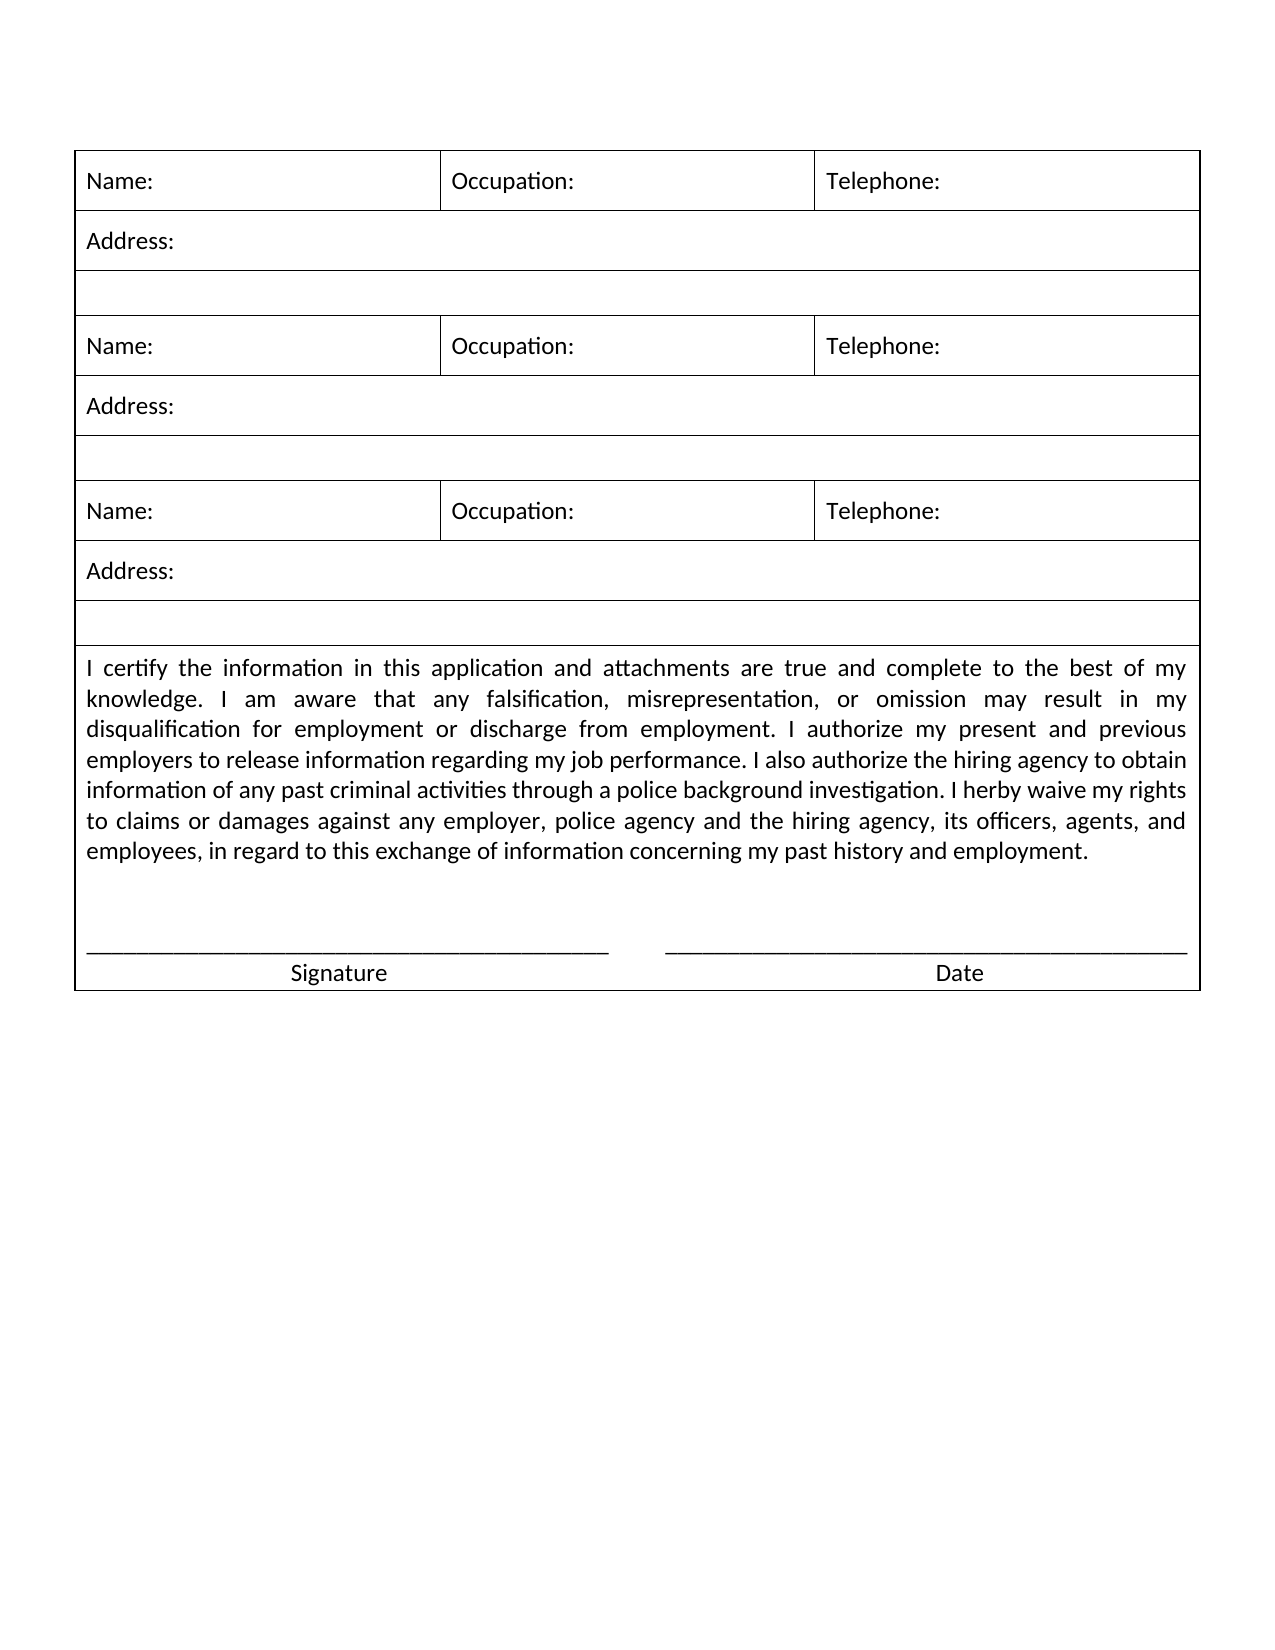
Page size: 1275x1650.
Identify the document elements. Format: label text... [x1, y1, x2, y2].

table_cell Name: [76, 316, 440, 375]
table_cell Occupation: [441, 481, 814, 540]
table_cell I certify the information in this application and attachments are true and complete to the best of my knowledge. I am aware that any falsification, misrepresentation, or omission may result in my disqualification for employment or discharge from employment. I authorize my present and previous employers to release information regarding my job performance. I also authorize the hiring agency to obtain information of any past criminal activities through a police background investigation. I herby waive my rights to claims or damages against any employer, police agency and the hiring agency, its officers, agents, and employees, in regard to this exchange of information concerning my past history and employment. __________________________________________ __________________________________________ Signature Date [76, 646, 1199, 990]
table_cell Telephone: [815, 481, 1199, 540]
table_cell Occupation: [441, 316, 814, 375]
table_cell Name: [76, 481, 440, 540]
table_cell Telephone: [815, 151, 1199, 210]
table_cell Address: [76, 376, 1199, 435]
table_cell Telephone: [815, 316, 1199, 375]
table_cell Occupation: [441, 151, 814, 210]
table_cell [76, 601, 1199, 645]
table_cell Name: [76, 151, 440, 210]
table_cell Address: [76, 541, 1199, 600]
table_cell Address: [76, 211, 1199, 270]
table_cell [76, 271, 1199, 315]
table_cell [76, 436, 1199, 480]
